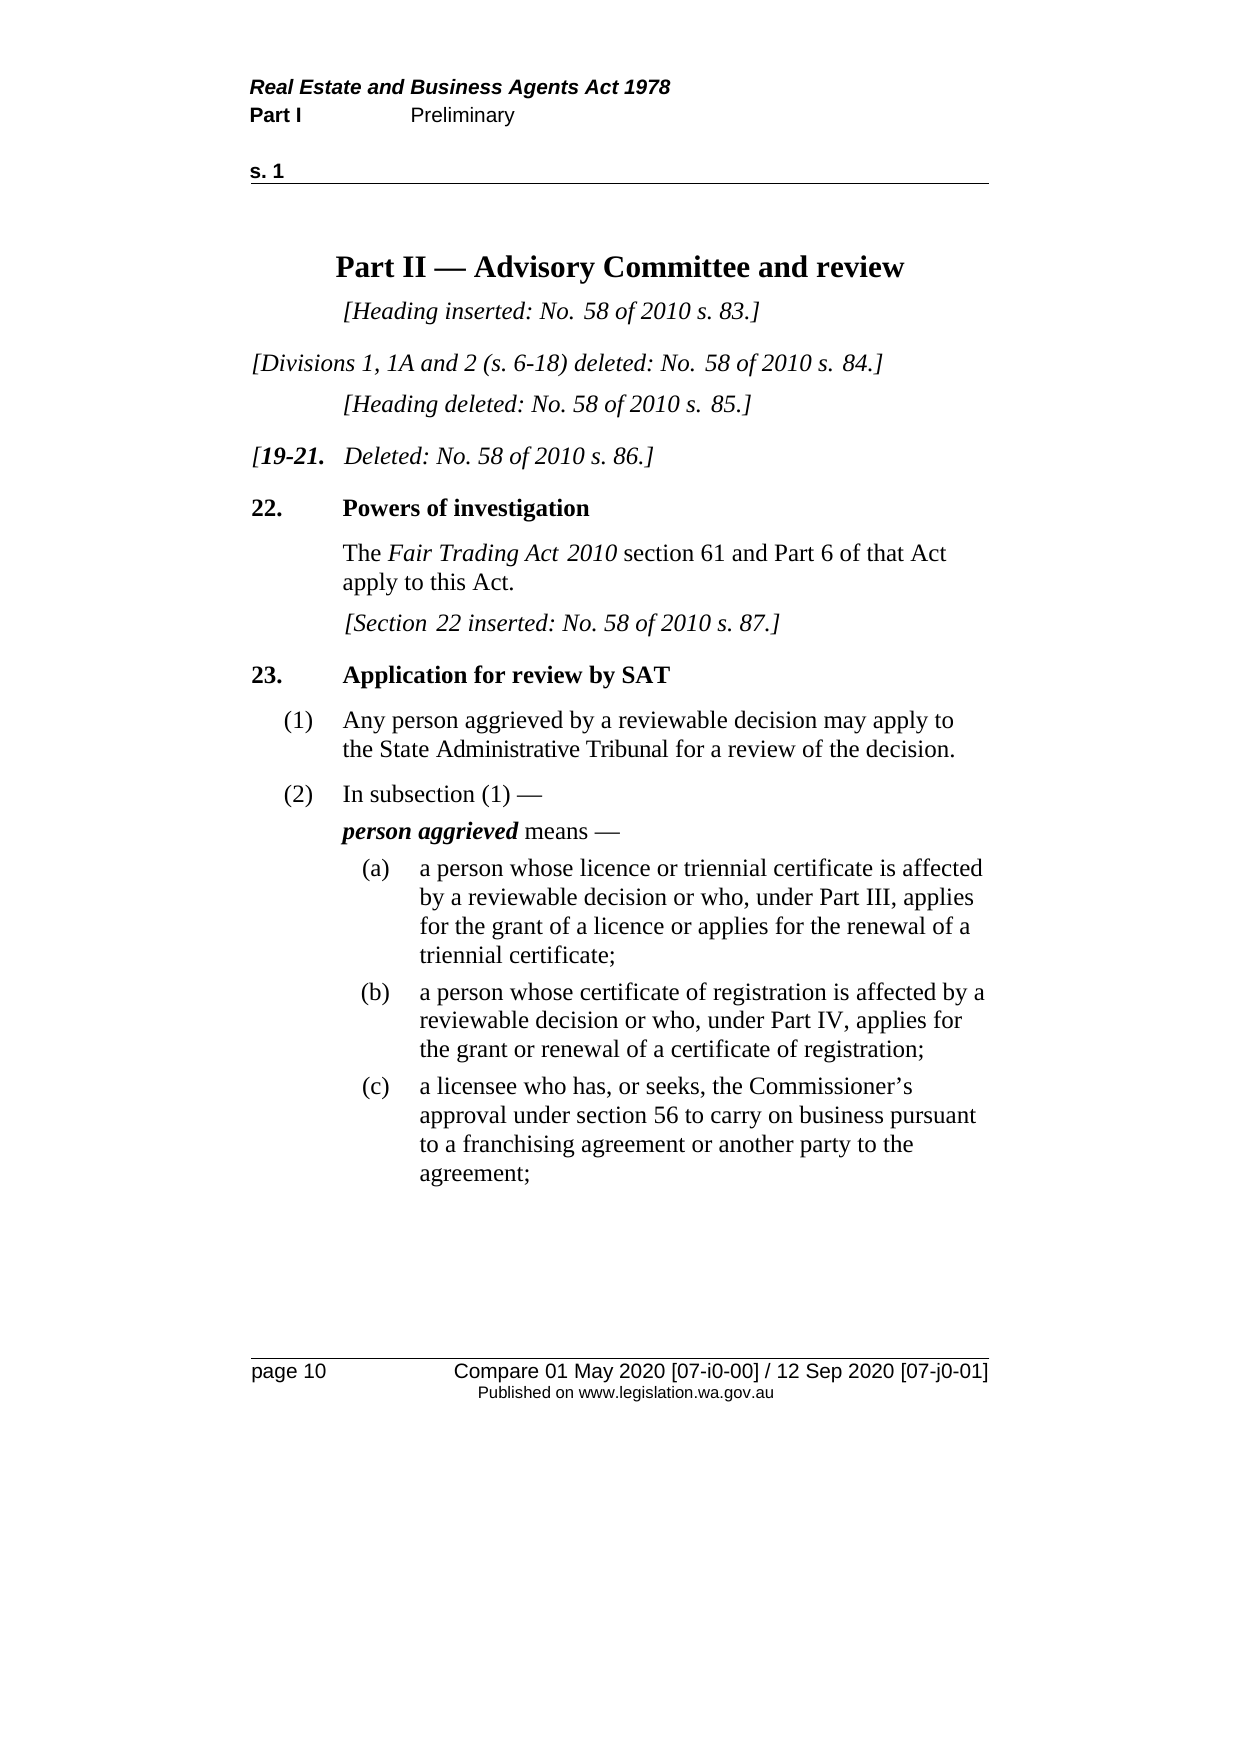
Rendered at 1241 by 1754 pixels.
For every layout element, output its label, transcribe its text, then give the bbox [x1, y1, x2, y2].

text (b) a person whose certificate of registration is affected by a reviewable decision or who, under Part IV, applies for the grant or renewal of a certificate of registration; [251, 977, 989, 1063]
subtitle 22. Powers of investigation [251, 493, 989, 521]
text [Divisions 1, 1A and 2 (s. 6-18) deleted: No. 58 of 2010 s. 84.] [251, 348, 989, 377]
text [19-21. Deleted: No. 58 of 2010 s. 86.] [251, 441, 989, 470]
subtitle Part II — Advisory Committee and review [251, 248, 989, 284]
text (c) a licensee who has, or seeks, the Commissioner’s approval under section 56 to carry on business pursuant to a franchising agreement or another party to the agreement; [251, 1071, 989, 1186]
text The Fair Trading Act 2010 section 61 and Part 6 of that Act apply to this Act. [251, 538, 989, 596]
text (a) a person whose licence or triennial certificate is affected by a reviewable decision or who, under Part III, applies for the grant of a licence or applies for the renewal of a triennial certificate; [251, 853, 989, 968]
text (2) In subsection (1) — [251, 779, 989, 808]
text person aggrieved means — [251, 816, 989, 845]
text (1) Any person aggrieved by a reviewable decision may apply to the State Administrative Tribunal for a review of the decision. [251, 705, 989, 763]
subtitle 23. Application for review by SAT [251, 660, 989, 688]
text [Section 22 inserted: No. 58 of 2010 s. 87.] [251, 608, 989, 637]
subtitle [Heading deleted: No. 58 of 2010 s. 85.] [251, 389, 989, 418]
subtitle [Heading inserted: No. 58 of 2010 s. 83.] [251, 296, 989, 325]
